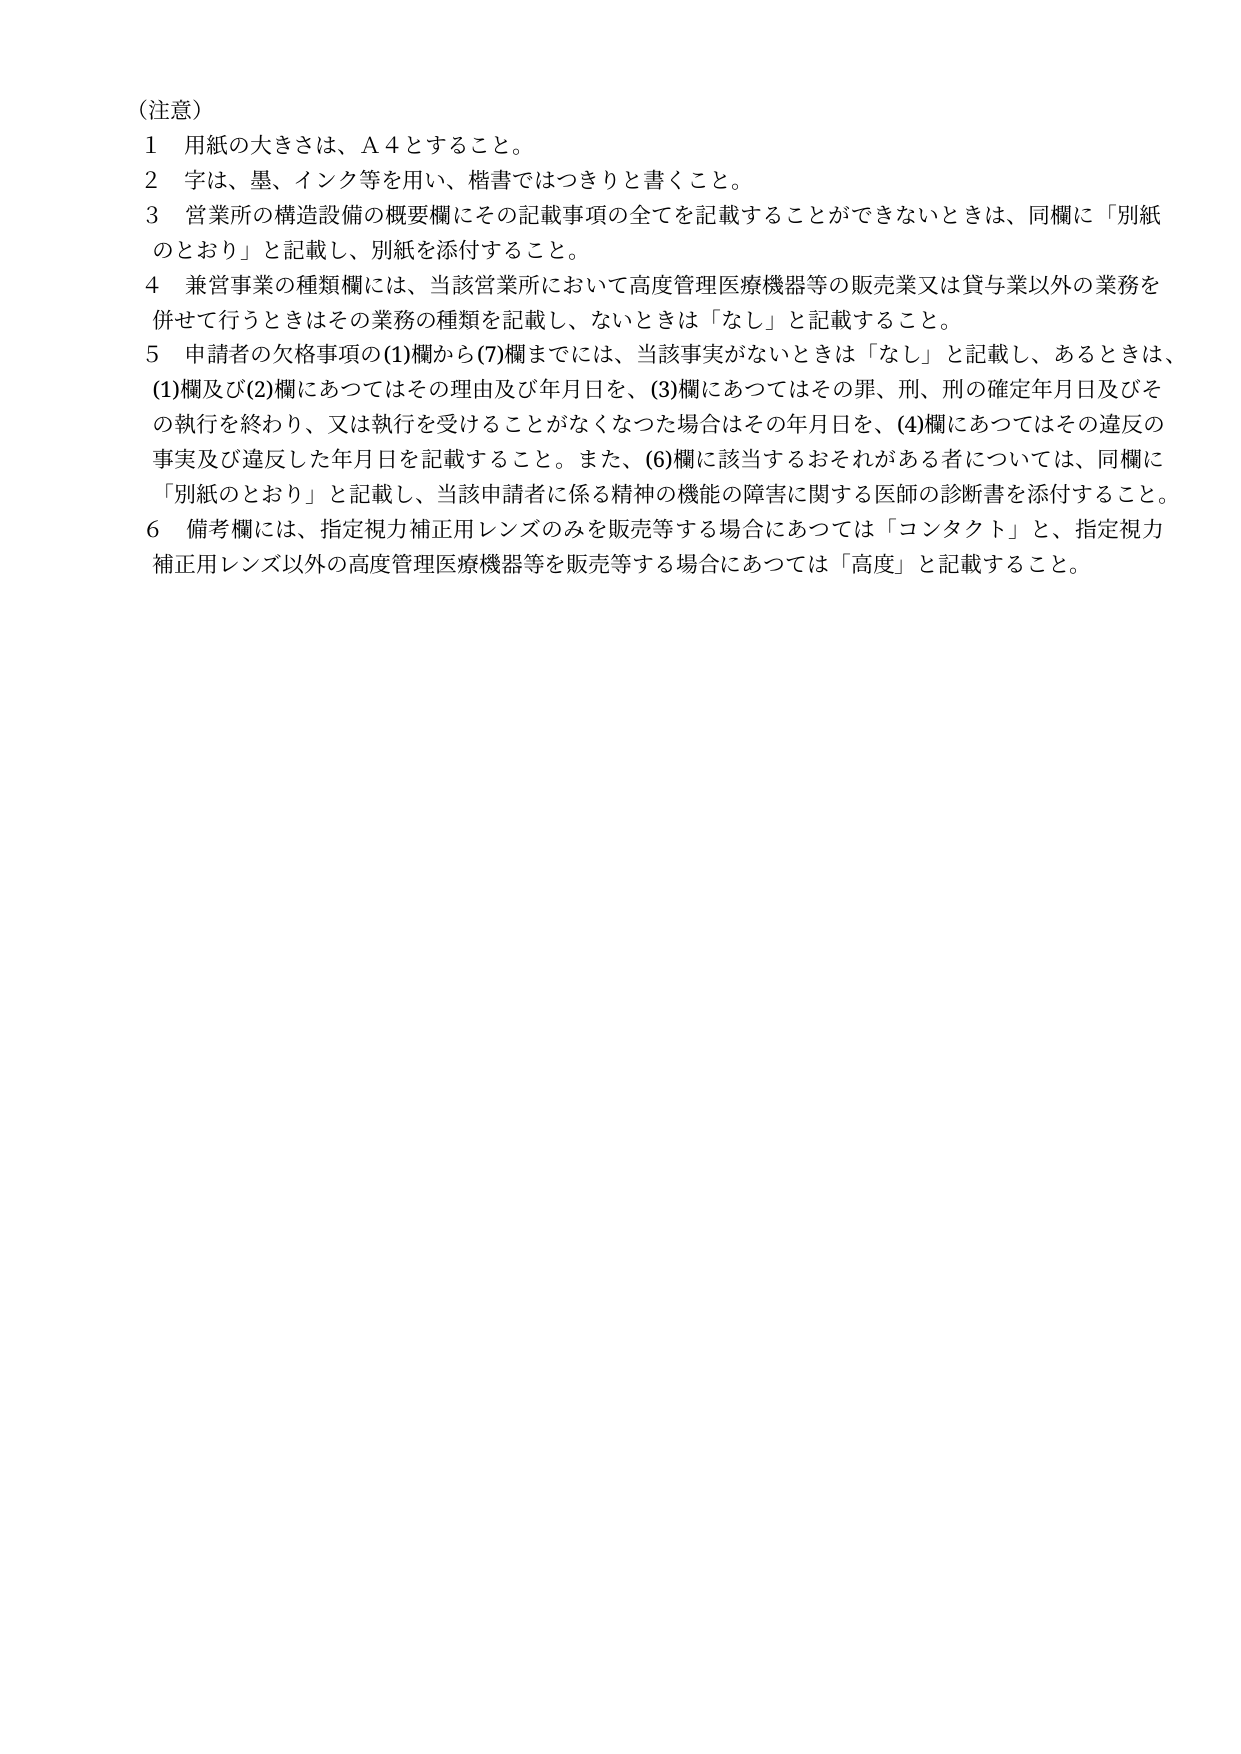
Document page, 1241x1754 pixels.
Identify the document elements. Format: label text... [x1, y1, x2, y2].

text ３ 営業所の構造設備の概要欄にその記載事項の全てを記載することができないときは、同欄に「別紙のとおり」と記載し、別紙を添付すること。 [75, 196, 1165, 266]
text １ 用紙の大きさは、Ａ４とすること。 [75, 127, 1165, 162]
text （注意） [75, 92, 1165, 127]
text ４ 兼営事業の種類欄には、当該営業所において高度管理医療機器等の販売業又は貸与業以外の業務を併せて行うときはその業務の種類を記載し、ないときは「なし」と記載すること。 [75, 266, 1165, 336]
text ５ 申請者の欠格事項の(1)欄から(7)欄までには、当該事実がないときは「なし」と記載し、あるときは、(1)欄及び(2)欄にあつてはその理由及び年月日を、(3)欄にあつてはその罪、刑、刑の確定年月日及びその執行を終わり、又は執行を受けることがなくなつた場合はその年月日を、(4)欄にあつてはその違反の事実及び違反した年月日を記載すること。また、(6)欄に該当するおそれがある者については、同欄に「別紙のとおり」と記載し、当該申請者に係る精神の機能の障害に関する医師の診断書を添付すること。 [75, 336, 1165, 511]
text ６ 備考欄には、指定視力補正用レンズのみを販売等する場合にあつては「コンタクト」と、指定視力補正用レンズ以外の高度管理医療機器等を販売等する場合にあつては「高度」と記載すること。 [75, 511, 1165, 580]
text ２ 字は、墨、インク等を用い、楷書ではつきりと書くこと。 [75, 162, 1165, 196]
